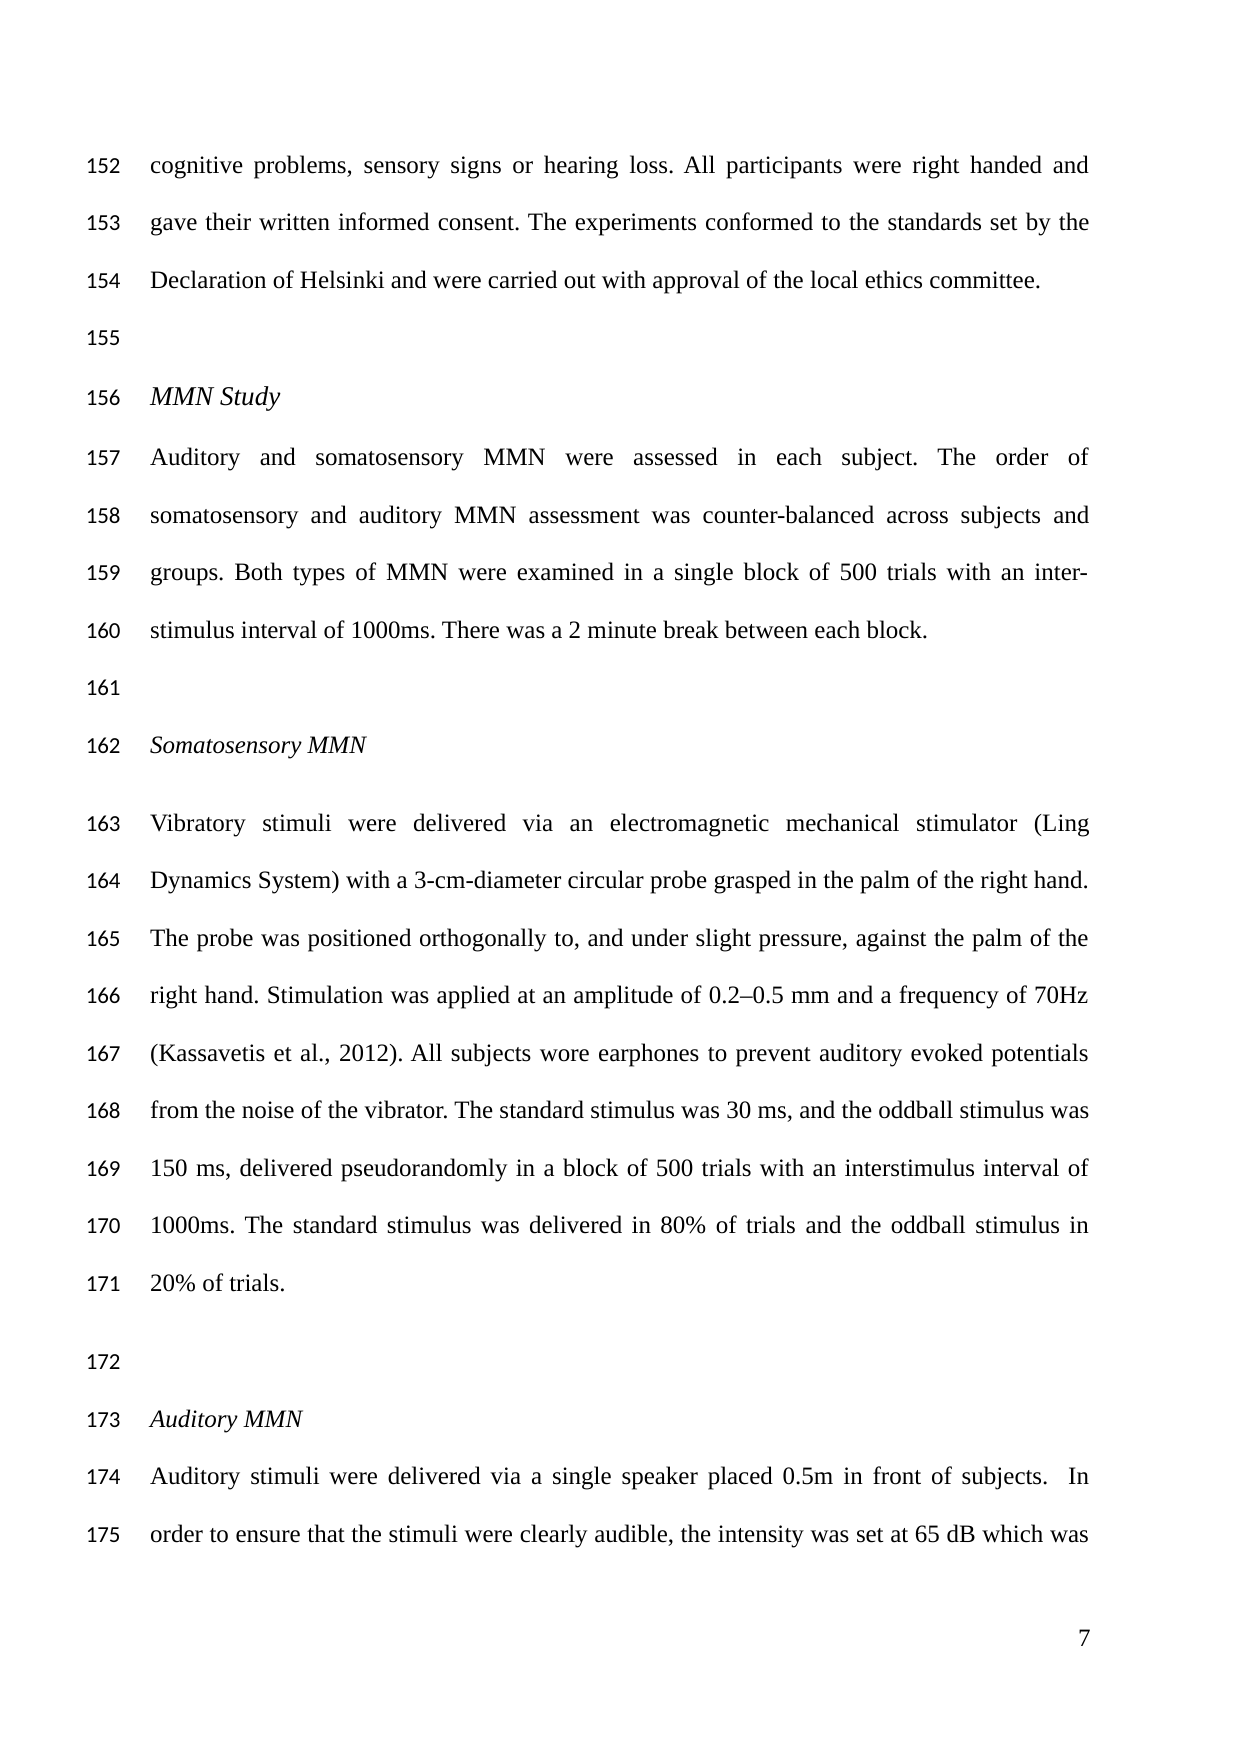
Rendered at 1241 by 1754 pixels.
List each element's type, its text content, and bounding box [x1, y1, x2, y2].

text Somatosensory MMN [150, 730, 1090, 758]
text Auditory and somatosensory MMN were assessed in each subject. The order of somatosensory and auditory MMN assessment was counter-balanced across subjects and groups. Both types of MMN were examined in a single block of 500 trials with an inter-stimulus interval of 1000ms. There was a 2 minute break between each block. [150, 442, 1090, 643]
text Vibratory stimuli were delivered via an electromagnetic mechanical stimulator (Ling Dynamics System) with a 3-cm-diameter circular probe grasped in the palm of the right hand. The probe was positioned orthogonally to, and under slight pressure, against the palm of the right hand. Stimulation was applied at an amplitude of 0.2–0.5 mm and a frequency of 70Hz (Kassavetis et al., 2012). All subjects wore earphones to prevent auditory evoked potentials from the noise of the vibrator. The standard stimulus was 30 ms, and the oddball stimulus was 150 ms, delivered pseudorandomly in a block of 500 trials with an interstimulus interval of 1000ms. The standard stimulus was delivered in 80% of trials and the oddball stimulus in 20% of trials. [150, 808, 1090, 1297]
text Auditory MMN [150, 1404, 1090, 1433]
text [150, 150, 1090, 294]
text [150, 1461, 1090, 1548]
text MMN Study [150, 380, 1090, 411]
